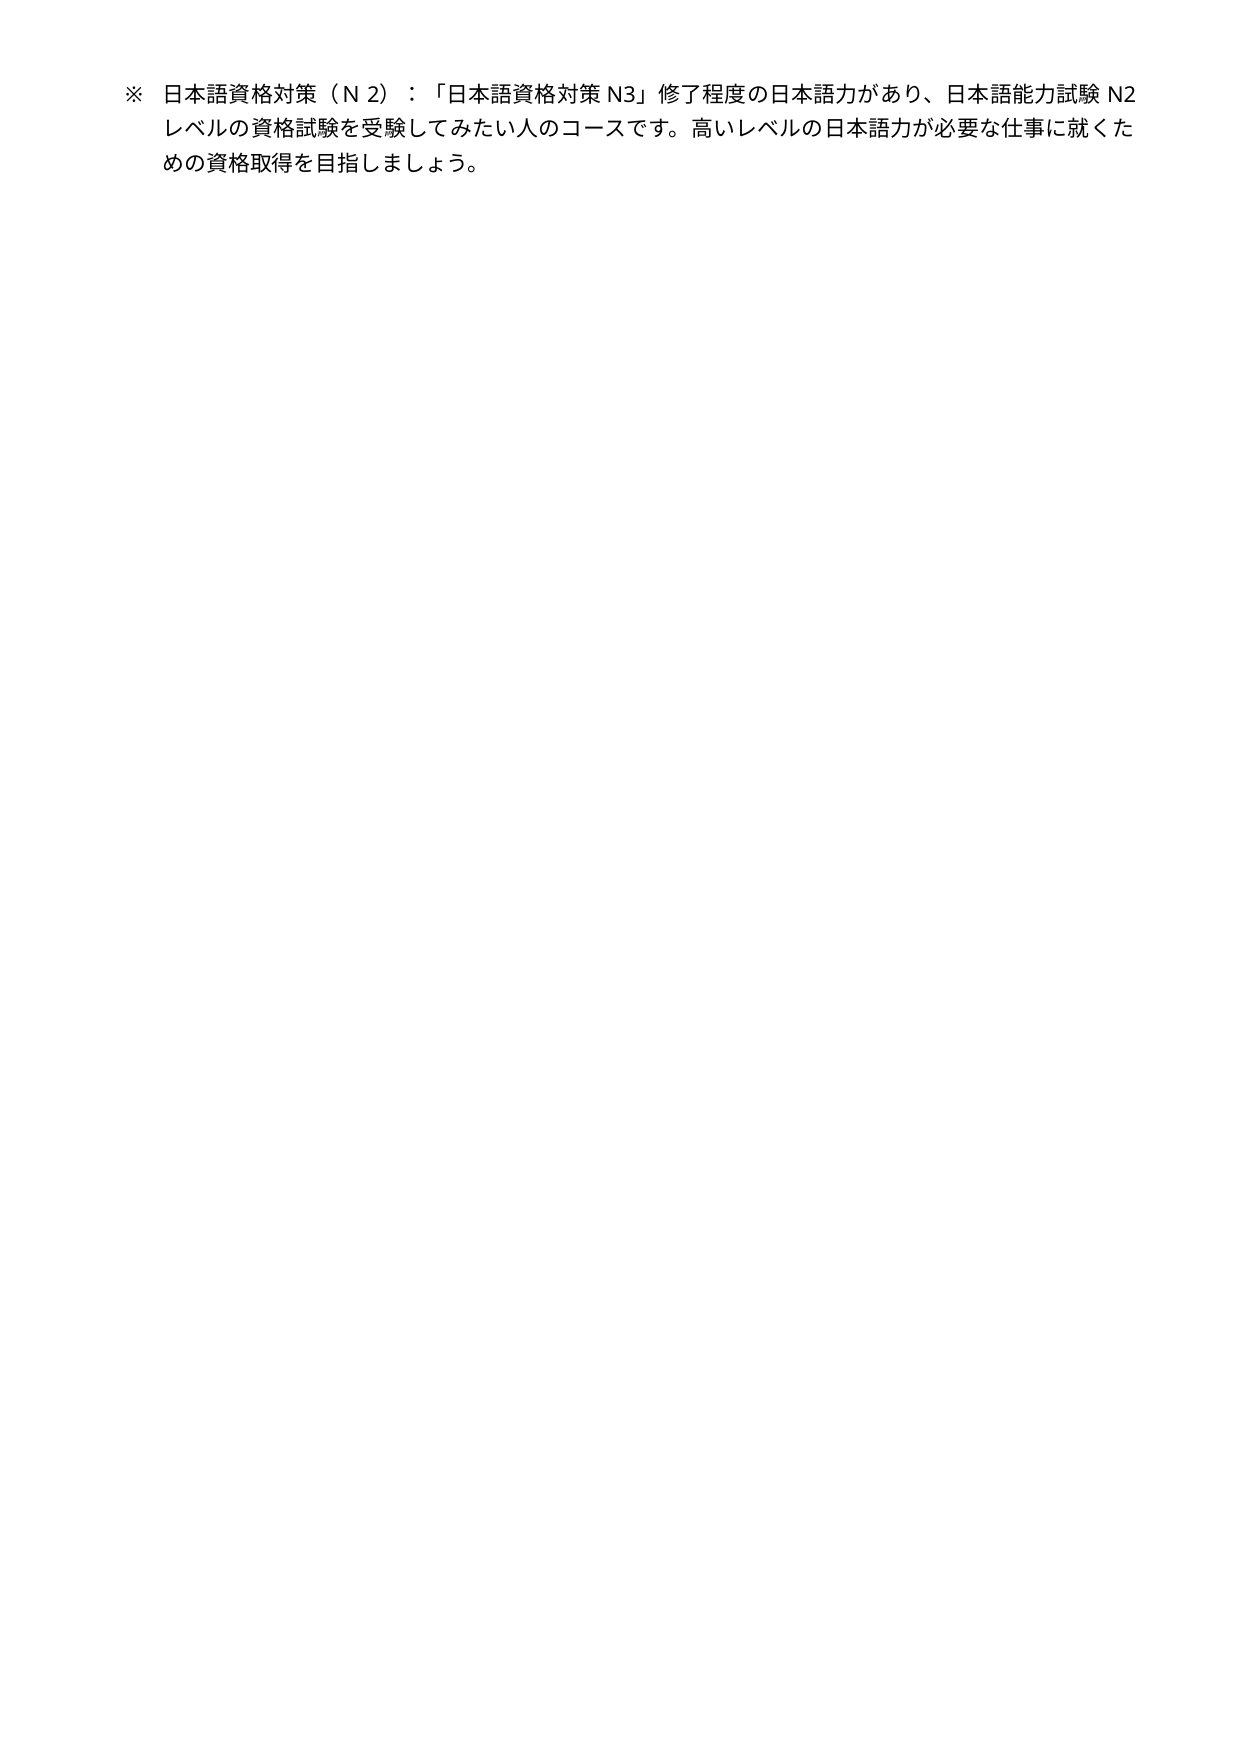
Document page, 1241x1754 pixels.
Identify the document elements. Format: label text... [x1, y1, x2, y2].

list 日本語資格対策（Ｎ2）：「日本語資格対策N3」修了程度の日本語力があり、日本語能力試験N2レベルの資格試験を受験してみたい人のコースです。高いレベルの日本語力が必要な仕事に就くための資格取得を目指しましょう。 [125, 75, 1136, 179]
